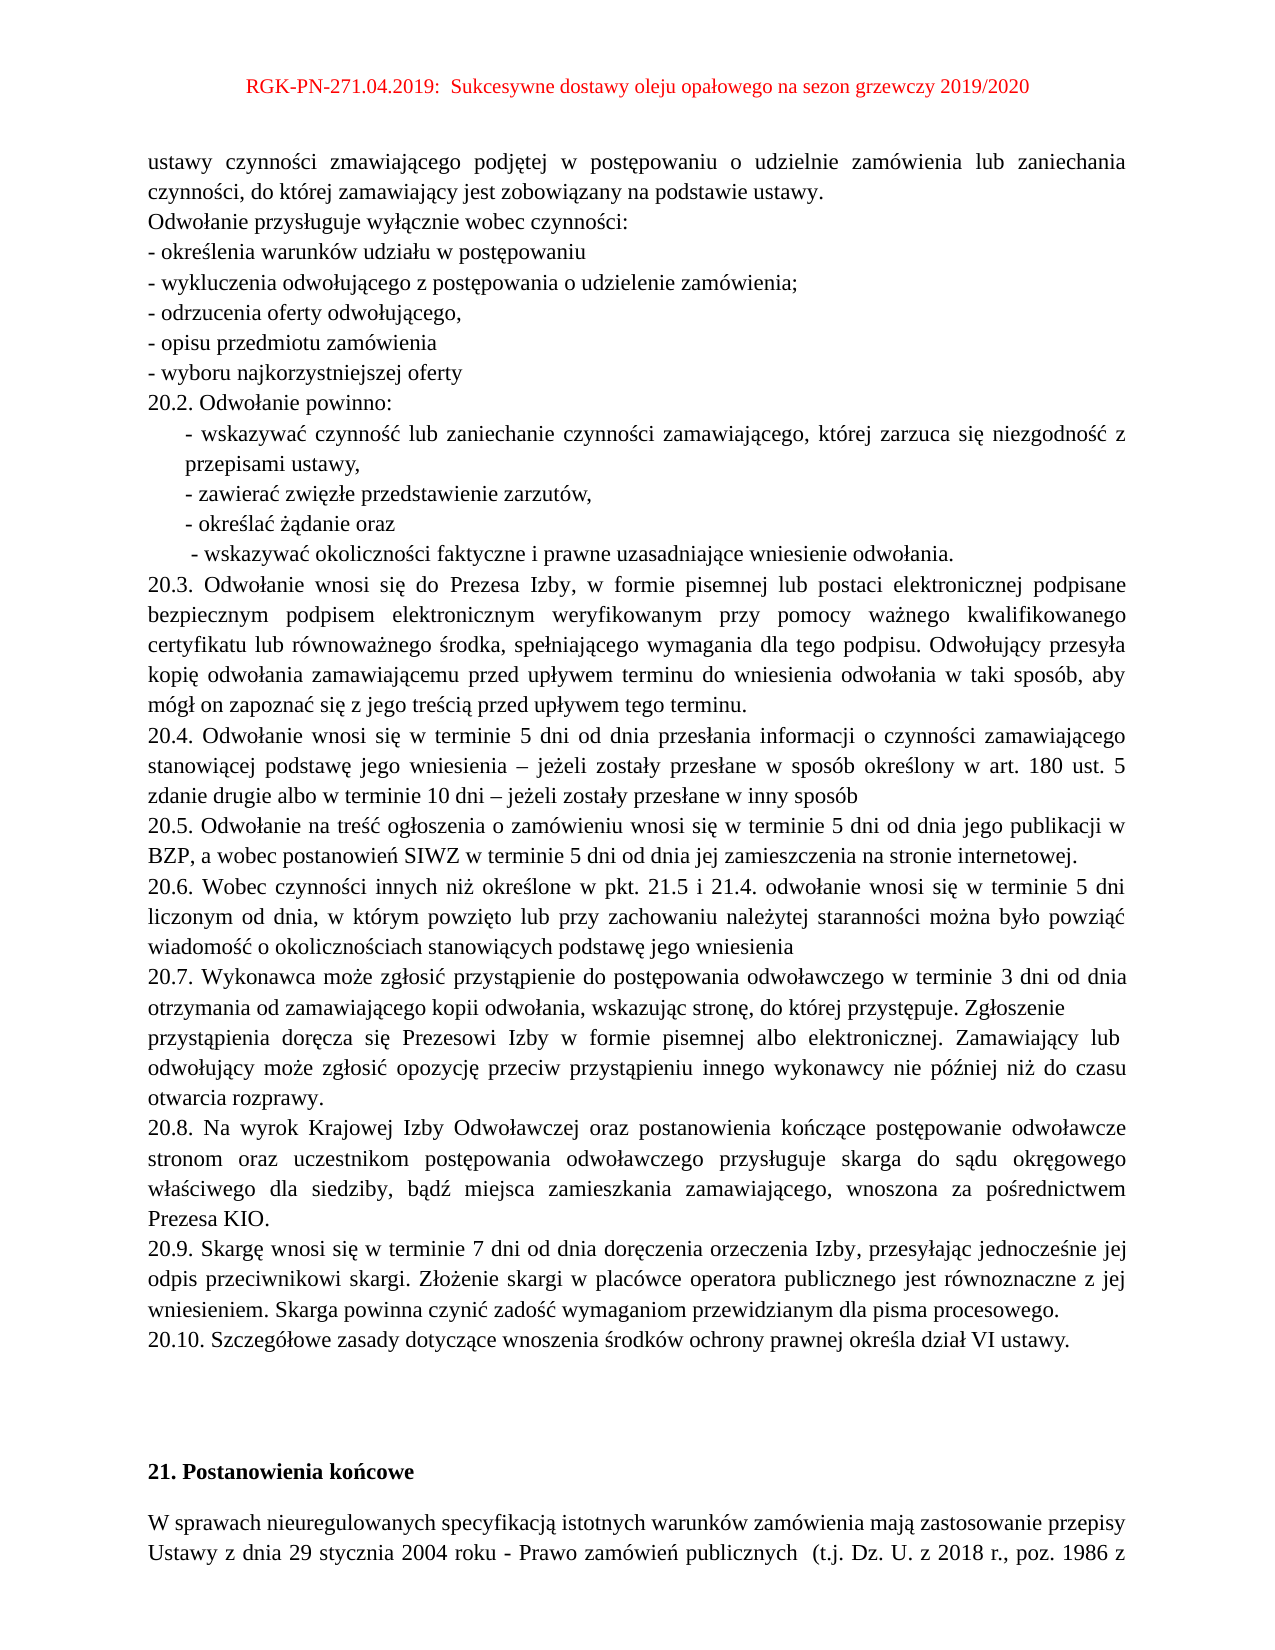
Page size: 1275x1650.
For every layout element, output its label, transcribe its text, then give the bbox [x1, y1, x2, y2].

text 20.2. Odwołanie powinno: [148, 389, 1127, 416]
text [148, 1509, 1127, 1566]
text 20.10. Szczegółowe zasady dotyczące wnoszenia środków ochrony prawnej określa dział VI ustawy. [148, 1326, 1127, 1352]
text - wykluczenia odwołującego z postępowania o udzielenie zamówienia; [148, 268, 1127, 295]
text 20.6. Wobec czynności innych niż określone w pkt. 21.5 i 21.4. odwołanie wnosi się w terminie 5 dni liczonym od dnia, w którym powzięto lub przy zachowaniu należytej staranności można było powziąć wiadomość o okolicznościach stanowiących podstawę jego wniesienia [148, 873, 1127, 959]
text - wskazywać okoliczności faktyczne i prawne uzasadniające wniesienie odwołania. [185, 540, 1127, 567]
text 20.7. Wykonawca może zgłosić przystąpienie do postępowania odwoławczego w terminie 3 dni od dnia otrzymania od zamawiającego kopii odwołania, wskazując stronę, do której przystępuje. Zgłoszenie [148, 963, 1127, 1020]
text Odwołanie przysługuje wyłącznie wobec czynności: [148, 208, 1127, 234]
text - zawierać zwięzłe przedstawienie zarzutów, [185, 480, 1127, 506]
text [148, 148, 1127, 204]
text 20.5. Odwołanie na treść ogłoszenia o zamówieniu wnosi się w terminie 5 dni od dnia jego publikacji w BZP, a wobec postanowień SIWZ w terminie 5 dni od dnia jej zamieszczenia na stronie internetowej. [148, 812, 1127, 869]
text - wskazywać czynność lub zaniechanie czynności zamawiającego, której zarzuca się niezgodność z przepisami ustawy, [185, 419, 1127, 476]
text przystąpienia doręcza się Prezesowi Izby w formie pisemnej albo elektronicznej. Zamawiający lub odwołujący może zgłosić opozycję przeciw przystąpieniu innego wykonawcy nie później niż do czasu otwarcia rozprawy. [148, 1024, 1127, 1111]
text 21. Postanowienia końcowe [148, 1458, 1127, 1484]
text 20.8. Na wyrok Krajowej Izby Odwoławczej oraz postanowienia kończące postępowanie odwoławcze stronom oraz uczestnikom postępowania odwoławczego przysługuje skarga do sądu okręgowego właściwego dla siedziby, bądź miejsca zamieszkania zamawiającego, wnoszona za pośrednictwem Prezesa KIO. [148, 1114, 1127, 1231]
text - określać żądanie oraz [185, 510, 1127, 537]
text - wyboru najkorzystniejszej oferty [148, 359, 1127, 386]
text - opisu przedmiotu zamówienia [148, 329, 1127, 355]
text 20.9. Skargę wnosi się w terminie 7 dni od dnia doręczenia orzeczenia Izby, przesyłając jednocześnie jej odpis przeciwnikowi skargi. Złożenie skargi w placówce operatora publicznego jest równoznaczne z jej wniesieniem. Skarga powinna czynić zadość wymaganiom przewidzianym dla pisma procesowego. [148, 1235, 1127, 1322]
text 20.3. Odwołanie wnosi się do Prezesa Izby, w formie pisemnej lub postaci elektronicznej podpisane bezpiecznym podpisem elektronicznym weryfikowanym przy pomocy ważnego kwalifikowanego certyfikatu lub równoważnego środka, spełniającego wymagania dla tego podpisu. Odwołujący przesyła kopię odwołania zamawiającemu przed upływem terminu do wniesienia odwołania w taki sposób, aby mógł on zapoznać się z jego treścią przed upływem tego terminu. [148, 571, 1127, 718]
text - odrzucenia oferty odwołującego, [148, 299, 1127, 325]
text 20.4. Odwołanie wnosi się w terminie 5 dni od dnia przesłania informacji o czynności zamawiającego stanowiącej podstawę jego wniesienia – jeżeli zostały przesłane w sposób określony w art. 180 ust. 5 zdanie drugie albo w terminie 10 dni – jeżeli zostały przesłane w inny sposób [148, 722, 1127, 808]
text - określenia warunków udziału w postępowaniu [148, 238, 1127, 265]
